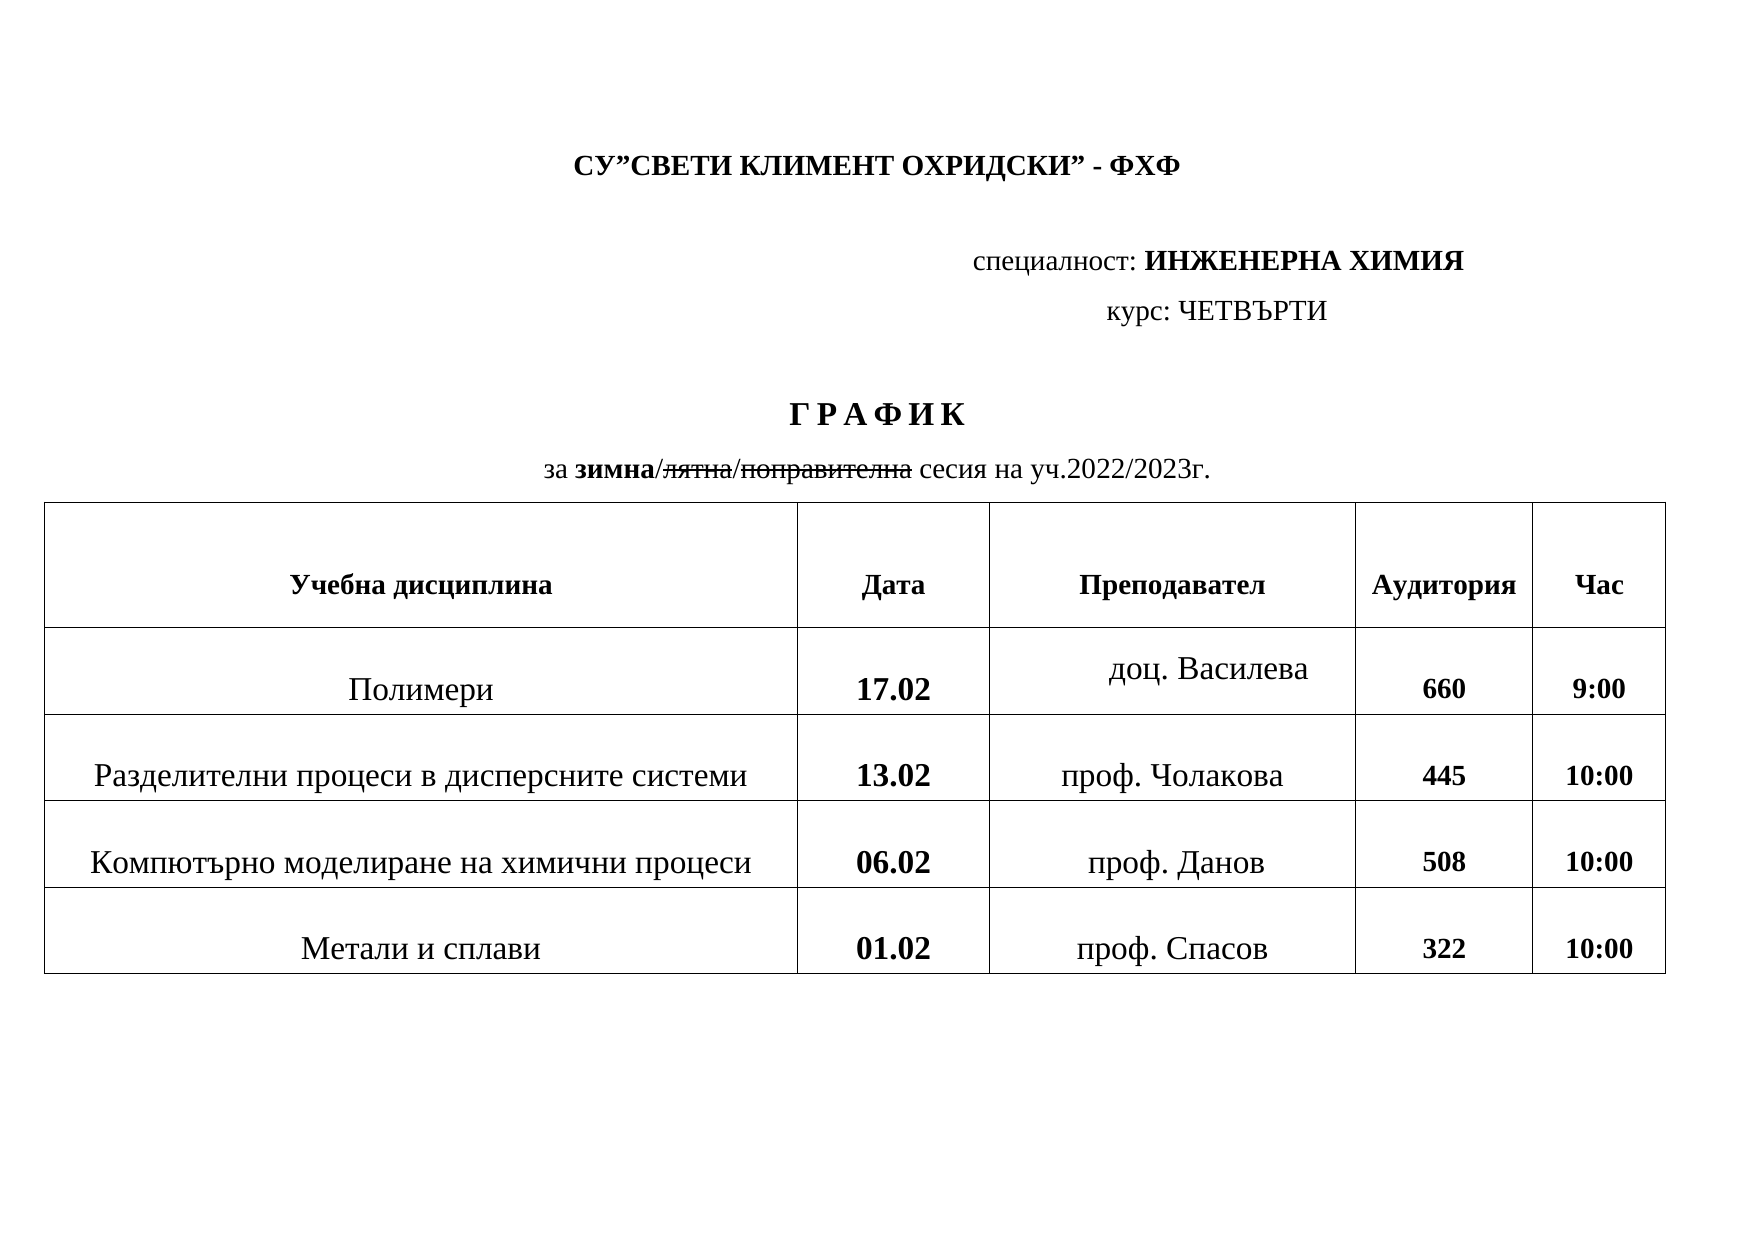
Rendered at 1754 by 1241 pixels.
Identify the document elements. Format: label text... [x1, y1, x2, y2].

text за зимна/лятна/поправителна сесия на уч.2022/2023г. [148, 451, 1606, 485]
table_cell проф. Чолакова [990, 715, 1355, 800]
table_cell 10:00 [1533, 715, 1665, 800]
table_cell 10:00 [1533, 801, 1665, 887]
table_cell 660 [1356, 628, 1532, 714]
text курс: ЧЕТВЪРТИ [1033, 293, 1606, 327]
text ГРАФИК [148, 394, 1606, 432]
table_cell Полимери [45, 628, 797, 714]
table_header Аудитория [1356, 503, 1532, 627]
table_cell 322 [1356, 888, 1532, 973]
table_cell 10:00 [1533, 888, 1665, 973]
table_header Час [1533, 503, 1665, 627]
table_cell 17.02 [798, 628, 989, 714]
table_cell Компютърно моделиране на химични процеси [45, 801, 797, 887]
table_cell проф. Спасов [990, 888, 1355, 973]
table_cell 13.02 [798, 715, 989, 800]
table_cell проф. Данов [990, 801, 1355, 887]
table_cell Разделителни процеси в дисперсните системи [45, 715, 797, 800]
table_cell 445 [1356, 715, 1532, 800]
table_header Дата [798, 503, 989, 627]
table_cell Метали и сплави [45, 888, 797, 973]
table_cell 9:00 [1533, 628, 1665, 714]
table_cell 06.02 [798, 801, 989, 887]
table_cell доц. Василева [990, 628, 1355, 714]
table_header Преподавател [990, 503, 1355, 627]
table_cell 508 [1356, 801, 1532, 887]
table_header Учебна дисциплина [45, 503, 797, 627]
text специалност: ИНЖЕНЕРНА ХИМИЯ [973, 243, 1606, 276]
table_cell 01.02 [798, 888, 989, 973]
text СУ”СВЕТИ КЛИМЕНТ ОХРИДСКИ” - ФХФ [148, 148, 1606, 181]
